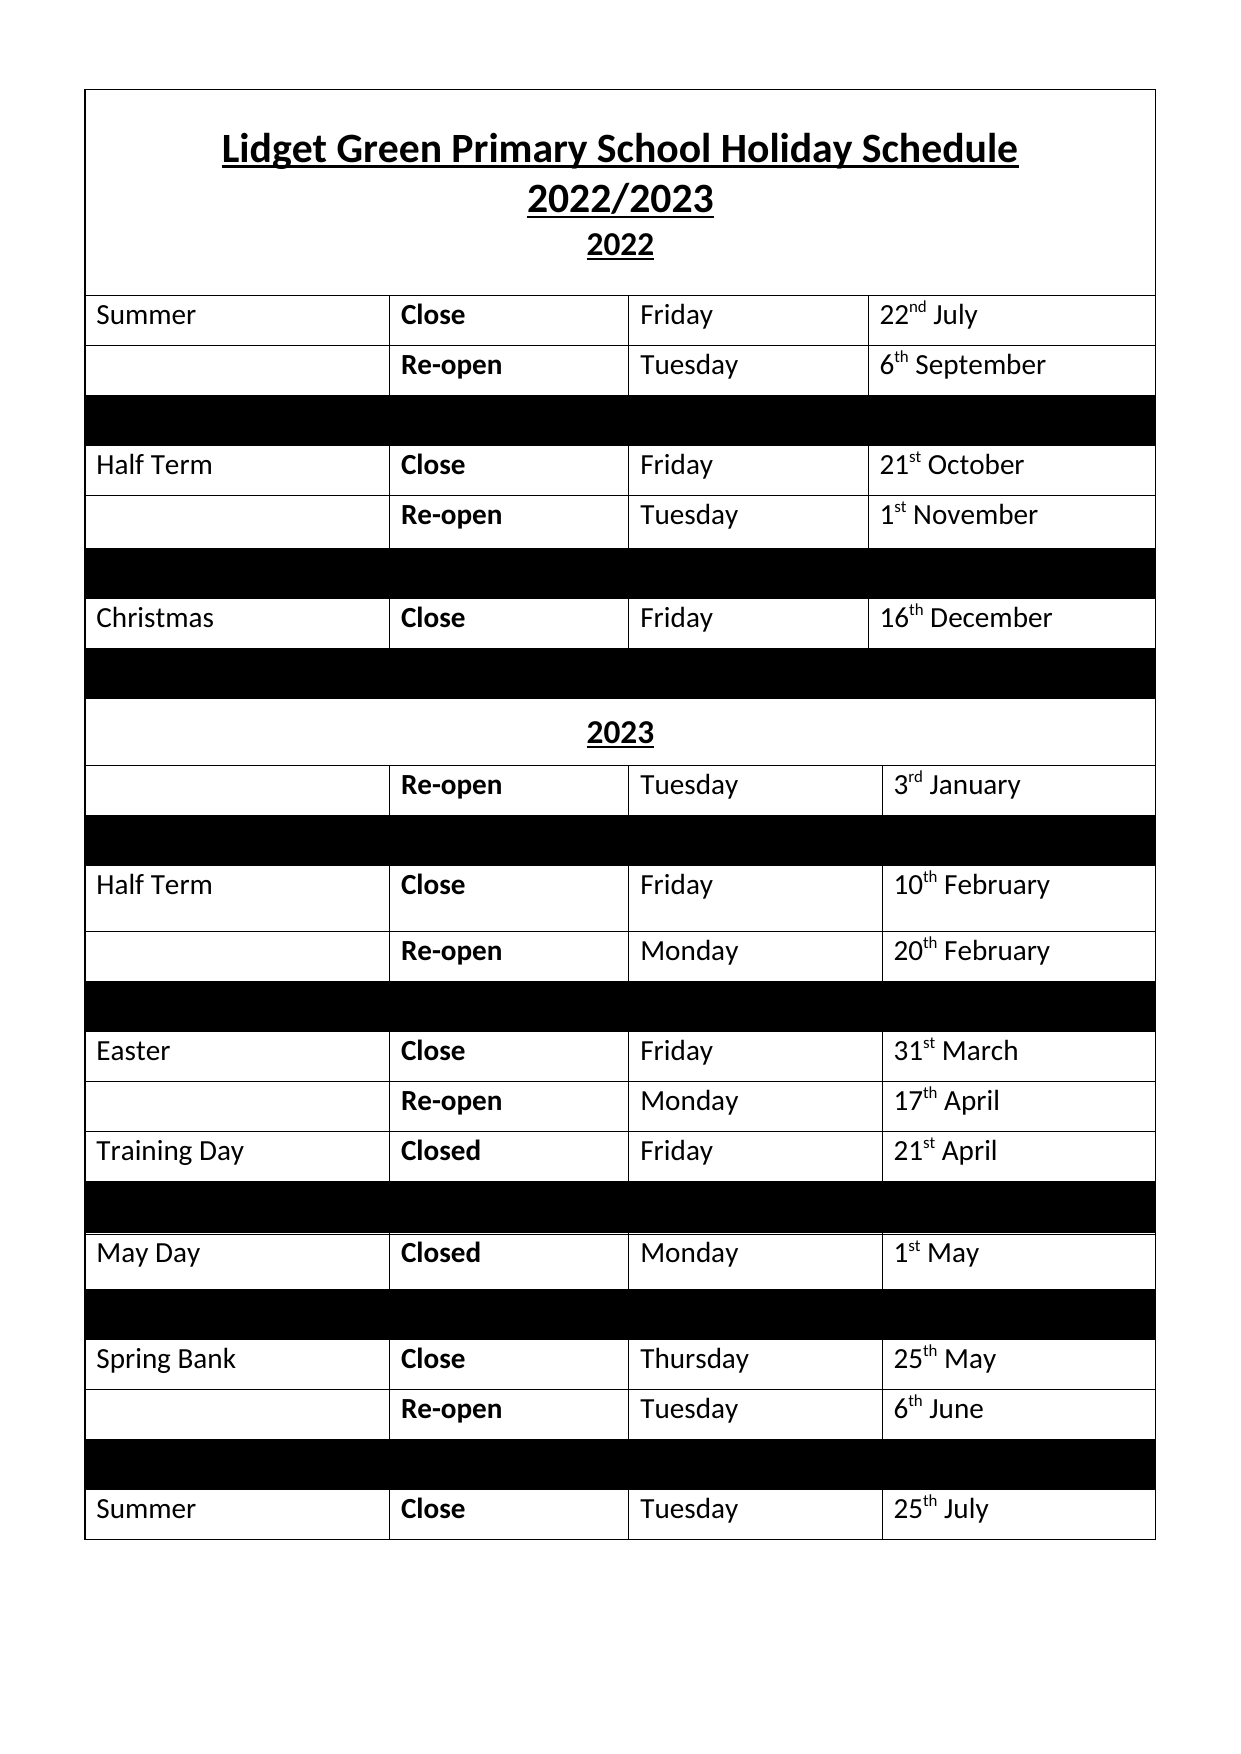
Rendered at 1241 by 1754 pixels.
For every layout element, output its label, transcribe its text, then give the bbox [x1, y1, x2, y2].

table_cell [86, 1182, 389, 1233]
table_cell 20th February [883, 932, 1155, 981]
table_cell 6th June [883, 1390, 1155, 1439]
table_cell 2023 [86, 699, 1155, 765]
table_cell [629, 1440, 882, 1489]
table_cell Closed [390, 1235, 628, 1289]
table_cell [86, 816, 389, 865]
table_cell Summer [86, 1490, 389, 1539]
table_cell [629, 816, 882, 865]
table_cell [86, 1082, 389, 1131]
table_cell [86, 549, 389, 598]
table_cell [390, 396, 628, 445]
table_cell 21st October [869, 446, 1155, 495]
table_cell Summer [86, 296, 389, 345]
table_cell Close [390, 1490, 628, 1539]
table_cell [629, 396, 868, 445]
table_cell [86, 982, 389, 1031]
table_cell Tuesday [629, 496, 868, 548]
table_cell Friday [629, 1032, 882, 1081]
table_cell Friday [629, 296, 868, 345]
table_cell Spring Bank [86, 1340, 389, 1389]
table_cell [390, 982, 628, 1031]
table_cell Thursday [629, 1340, 882, 1389]
table_cell Closed [390, 1132, 628, 1181]
table_cell 31st March [883, 1032, 1155, 1081]
table_cell 16th December [869, 599, 1155, 648]
table_cell Friday [629, 866, 882, 931]
table_cell Close [390, 1340, 628, 1389]
table_cell Monday [629, 1082, 882, 1131]
table_cell [883, 1182, 1155, 1233]
table_cell 1st November [869, 496, 1155, 548]
table_cell Christmas [86, 599, 389, 648]
table_cell 10th February [883, 866, 1155, 931]
table_cell Close [390, 446, 628, 495]
table_cell [86, 766, 389, 815]
table_cell Tuesday [629, 1390, 882, 1439]
table_cell [883, 1440, 1155, 1489]
table_cell Tuesday [629, 1490, 882, 1539]
table_cell [629, 1290, 882, 1339]
table_cell [86, 396, 389, 445]
table_cell Close [390, 599, 628, 648]
table_cell [883, 982, 1155, 1031]
table_cell 21st April [883, 1132, 1155, 1181]
table_cell [629, 649, 868, 698]
table_cell [869, 549, 1155, 598]
table_cell 22nd July [869, 296, 1155, 345]
table_cell [390, 549, 628, 598]
table_cell Training Day [86, 1132, 389, 1181]
table_cell [390, 649, 628, 698]
table_cell [86, 649, 389, 698]
table_cell [390, 1440, 628, 1489]
table_cell 1st May [883, 1235, 1155, 1289]
table_header Lidget Green Primary School Holiday Schedule 2022/2023 2022 [86, 90, 1155, 295]
table_cell Tuesday [629, 766, 882, 815]
table_cell [86, 1290, 389, 1339]
table_cell 17th April [883, 1082, 1155, 1131]
table_cell Re-open [390, 346, 628, 395]
table_cell Half Term [86, 446, 389, 495]
table_cell 3rd January [883, 766, 1155, 815]
table_cell Half Term [86, 866, 389, 931]
table_cell [86, 496, 389, 548]
table_cell May Day [86, 1235, 389, 1289]
table_cell 25th July [883, 1490, 1155, 1539]
table_cell [86, 1390, 389, 1439]
table_cell [390, 1290, 628, 1339]
table_cell [883, 1290, 1155, 1339]
table_cell Re-open [390, 932, 628, 981]
table_cell Tuesday [629, 346, 868, 395]
table_cell Friday [629, 1132, 882, 1181]
table_cell [869, 396, 1155, 445]
table_cell Friday [629, 599, 868, 648]
table_cell Close [390, 1032, 628, 1081]
table_cell [883, 816, 1155, 865]
table_cell [869, 649, 1155, 698]
table_cell [86, 346, 389, 395]
table_cell 25th May [883, 1340, 1155, 1389]
table_cell [86, 1440, 389, 1489]
table_cell 6th September [869, 346, 1155, 395]
table_cell Close [390, 296, 628, 345]
table_cell Re-open [390, 766, 628, 815]
table_cell [390, 816, 628, 865]
table_cell [629, 982, 882, 1031]
table_cell [629, 1182, 882, 1233]
table_cell Monday [629, 1235, 882, 1289]
table_cell Close [390, 866, 628, 931]
table_cell Friday [629, 446, 868, 495]
table_cell [86, 932, 389, 981]
table_cell [629, 549, 868, 598]
table_cell Re-open [390, 496, 628, 548]
table_cell Easter [86, 1032, 389, 1081]
table_cell Re-open [390, 1390, 628, 1439]
table_cell Monday [629, 932, 882, 981]
table_cell Re-open [390, 1082, 628, 1131]
table_cell [390, 1182, 628, 1233]
